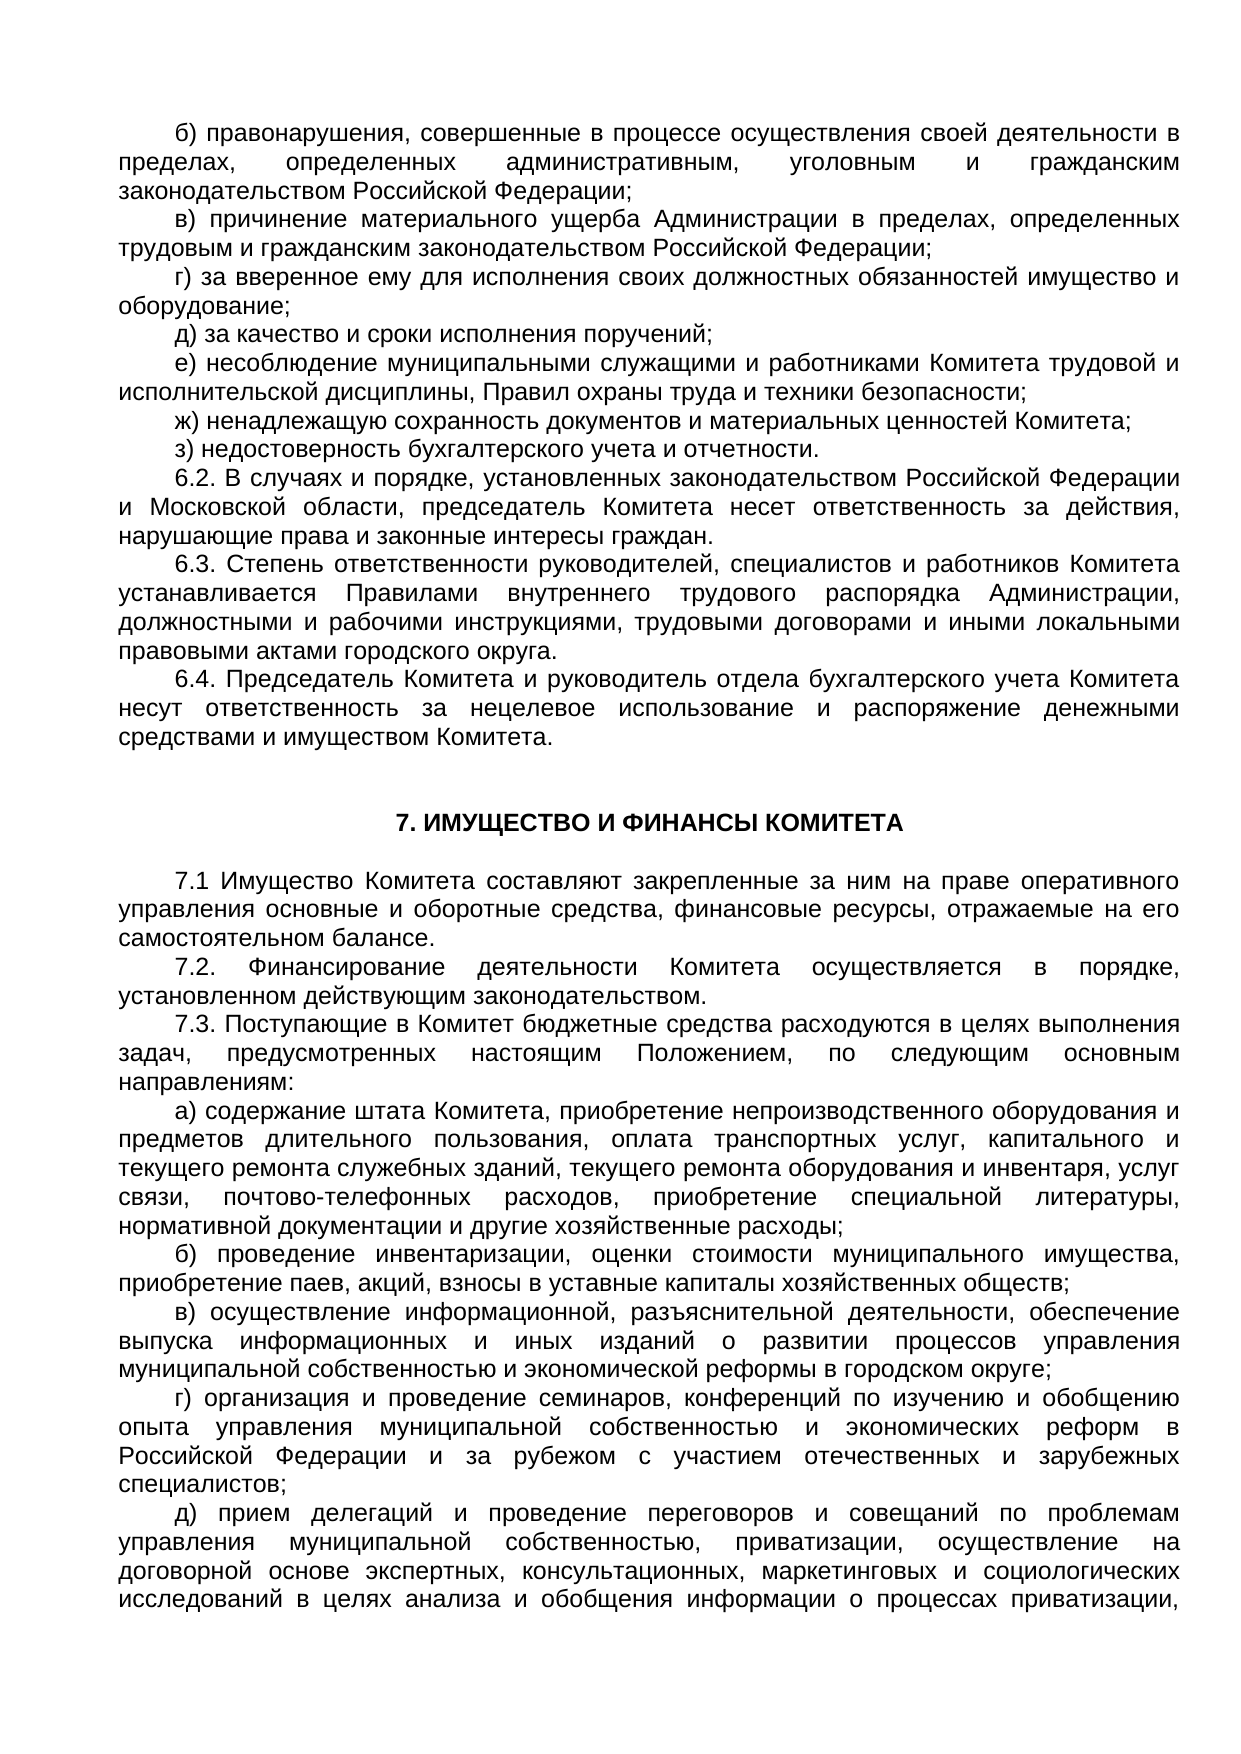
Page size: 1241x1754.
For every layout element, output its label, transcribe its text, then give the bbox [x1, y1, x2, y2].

text з) недостоверность бухгалтерского учета и отчетности. [118, 434, 1181, 463]
text 6.2. В случаях и порядке, установленных законодательством Российской Федерации и Московской области, председатель Комитета несет ответственность за действия, нарушающие права и законные интересы граждан. [118, 463, 1181, 549]
text г) организация и проведение семинаров, конференций по изучению и обобщению опыта управления муниципальной собственностью и экономических реформ в Российской Федерации и за рубежом с участием отечественных и зарубежных специалистов; [118, 1383, 1181, 1498]
text б) проведение инвентаризации, оценки стоимости муниципального имущества, приобретение паев, акций, взносы в уставные капиталы хозяйственных обществ; [118, 1239, 1181, 1297]
text е) несоблюдение муниципальными служащими и работниками Комитета трудовой и исполнительской дисциплины, Правил охраны труда и техники безопасности; [118, 348, 1181, 406]
text 6.3. Степень ответственности руководителей, специалистов и работников Комитета устанавливается Правилами внутреннего трудового распорядка Администрации, должностными и рабочими инструкциями, трудовыми договорами и иными локальными правовыми актами городского округа. [118, 549, 1181, 664]
text 7.2. Финансирование деятельности Комитета осуществляется в порядке, установленном действующим законодательством. [118, 952, 1181, 1009]
text 7. ИМУЩЕСТВО И ФИНАНСЫ КОМИТЕТА [118, 808, 1181, 837]
text 7.1 Имущество Комитета составляют закрепленные за ним на праве оперативного управления основные и оборотные средства, финансовые ресурсы, отражаемые на его самостоятельном балансе. [118, 866, 1181, 952]
text д) за качество и сроки исполнения поручений; [118, 319, 1181, 348]
text г) за вверенное ему для исполнения своих должностных обязанностей имущество и оборудование; [118, 262, 1181, 319]
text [118, 1498, 1181, 1613]
text 6.4. Председатель Комитета и руководитель отдела бухгалтерского учета Комитета несут ответственность за нецелевое использование и распоряжение денежными средствами и имуществом Комитета. [118, 664, 1181, 751]
text 7.3. Поступающие в Комитет бюджетные средства расходуются в целях выполнения задач, предусмотренных настоящим Положением, по следующим основным направлениям: [118, 1009, 1181, 1096]
text а) содержание штата Комитета, приобретение непроизводственного оборудования и предметов длительного пользования, оплата транспортных услуг, капитального и текущего ремонта служебных зданий, текущего ремонта оборудования и инвентаря, услуг связи, почтово-телефонных расходов, приобретение специальной литературы, нормативной документации и другие хозяйственные расходы; [118, 1096, 1181, 1239]
text в) осуществление информационной, разъяснительной деятельности, обеспечение выпуска информационных и иных изданий о развитии процессов управления муниципальной собственностью и экономической реформы в городском округе; [118, 1297, 1181, 1383]
text в) причинение материального ущерба Администрации в пределах, определенных трудовым и гражданским законодательством Российской Федерации; [118, 204, 1181, 262]
text ж) ненадлежащую сохранность документов и материальных ценностей Комитета; [118, 406, 1181, 434]
text б) правонарушения, совершенные в процессе осуществления своей деятельности в пределах, определенных административным, уголовным и гражданским законодательством Российской Федерации; [118, 118, 1181, 204]
